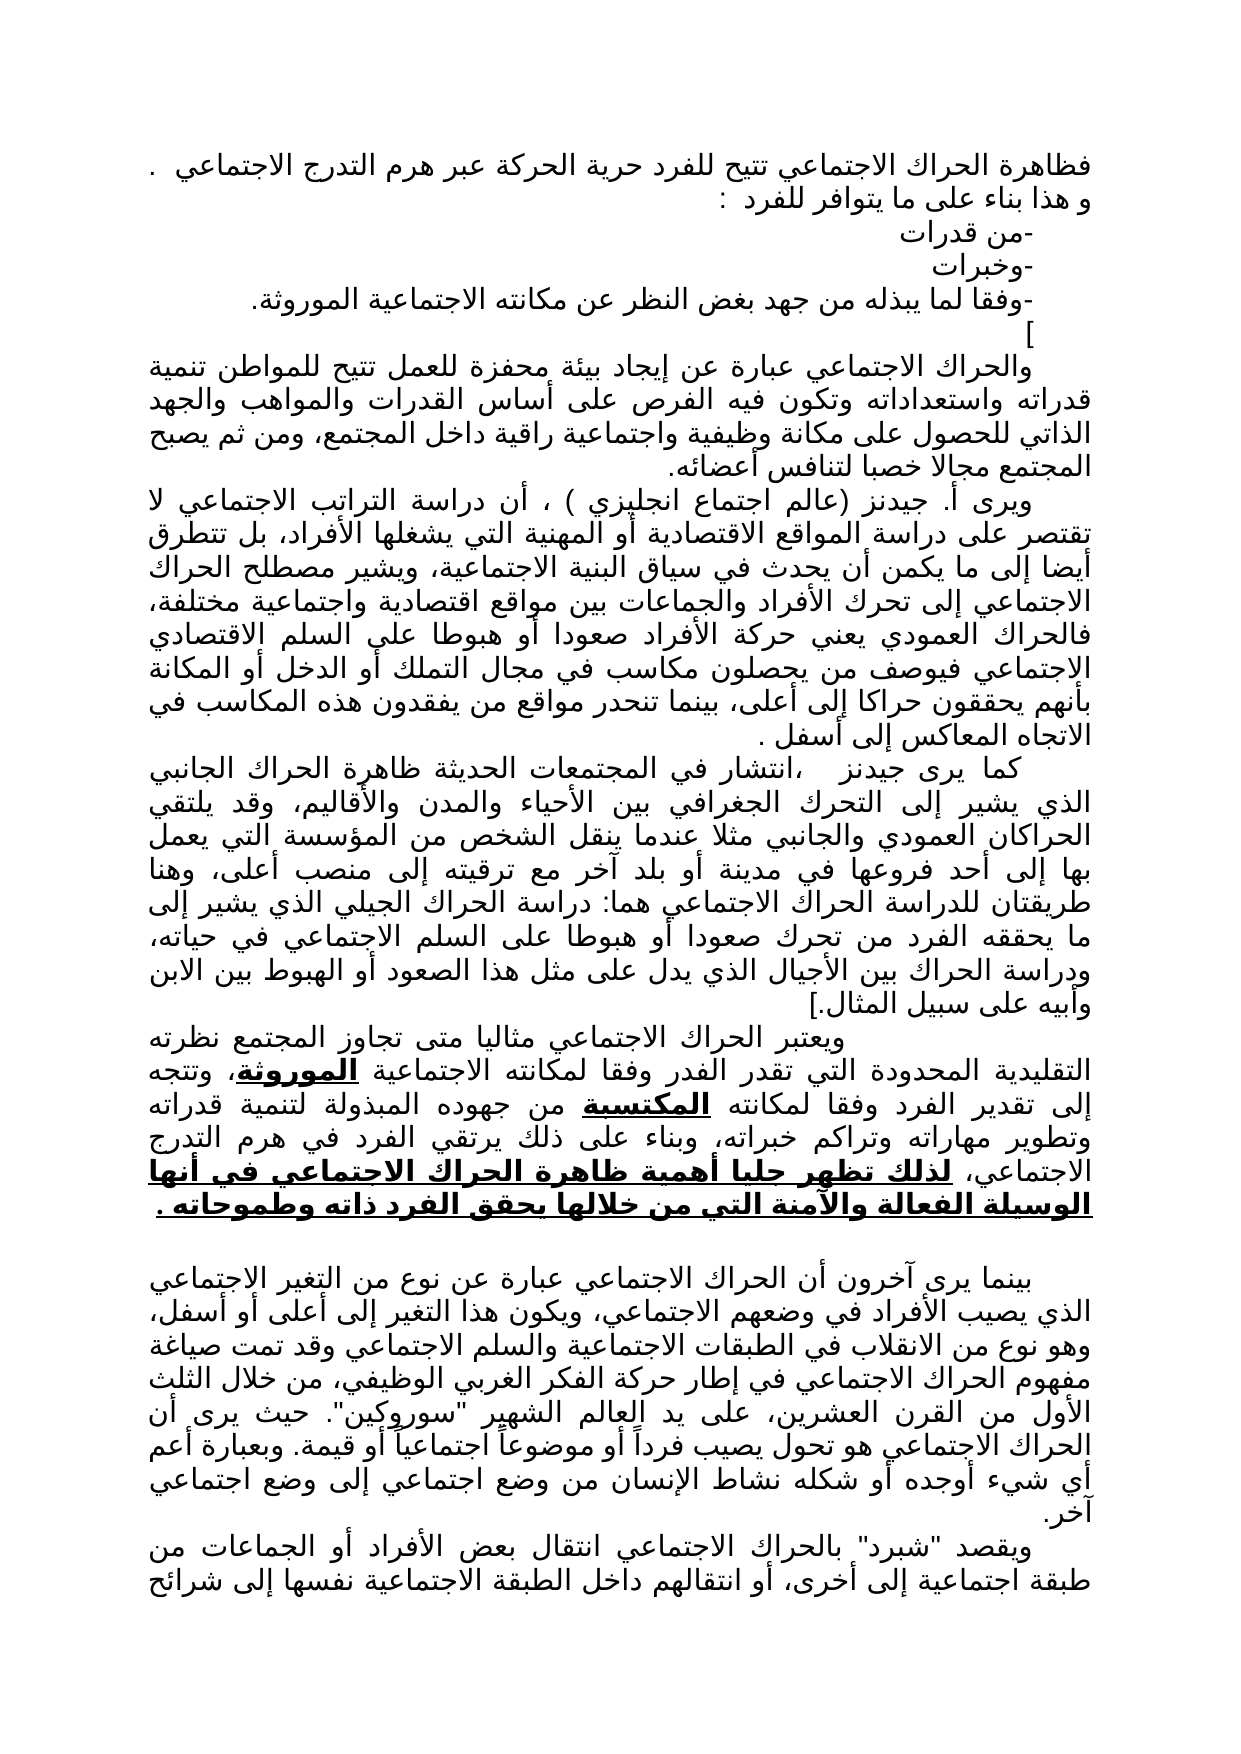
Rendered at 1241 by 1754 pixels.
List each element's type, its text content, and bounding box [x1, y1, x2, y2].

text ويرى أ. جيدنز (عالم اجتماع انجليزي ) ، أن دراسة التراتب الاجتماعي لا تقتصر على دراسة المواقع الاقتصادية أو المهنية التي يشغلها الأفراد، بل تتطرق أيضا إلى ما يكمن أن يحدث في سياق البنية الاجتماعية، ويشير مصطلح الحراك الاجتماعي إلى تحرك الأفراد والجماعات بين مواقع اقتصادية واجتماعية مختلفة، فالحراك العمودي يعني حركة الأفراد صعودا أو هبوطا على السلم الاقتصادي الاجتماعي فيوصف من يحصلون مكاسب في مجال التملك أو الدخل أو المكانة بأنهم يحققون حراكا إلى أعلى، بينما تنحدر مواقع من يفقدون هذه المكاسب في الاتجاه المعاكس إلى أسفل . [148, 483, 1093, 751]
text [148, 1529, 1093, 1596]
text كما يرى جيدنز ،انتشار في المجتمعات الحديثة ظاهرة الحراك الجانبي الذي يشير إلى التحرك الجغرافي بين الأحياء والمدن والأقاليم، وقد يلتقي الحراكان العمودي والجانبي مثلا عندما ينقل الشخص من المؤسسة التي يعمل بها إلى أحد فروعها في مدينة أو بلد آخر مع ترقيته إلى منصب أعلى، وهنا طريقتان للدراسة الحراك الاجتماعي هما: دراسة الحراك الجيلي الذي يشير إلى ما يحققه الفرد من تحرك صعودا أو هبوطا على السلم الاجتماعي في حياته، ودراسة الحراك بين الأجيال الذي يدل على مثل هذا الصعود أو الهبوط بين الابن وأبيه على سبيل المثال.] [148, 751, 1093, 1020]
text -وخبرات [148, 248, 1093, 282]
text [148, 148, 1093, 215]
text -من قدرات [148, 215, 1093, 248]
text ] [148, 315, 1093, 349]
text بينما يرى آخرون أن الحراك الاجتماعي عبارة عن نوع من التغير الاجتماعي الذي يصيب الأفراد في وضعهم الاجتماعي، ويكون هذا التغير إلى أعلى أو أسفل، وهو نوع من الانقلاب في الطبقات الاجتماعية والسلم الاجتماعي وقد تمت صياغة مفهوم الحراك الاجتماعي في إطار حركة الفكر الغربي الوظيفي، من خلال الثلث الأول من القرن العشرين، على يد العالم الشهير "سوروكين". حيث يرى أن الحراك الاجتماعي هو تحول يصيب فرداً أو موضوعاً اجتماعياً أو قيمة. وبعبارة أعم أي شيء أوجده أو شكله نشاط الإنسان من وضع اجتماعي إلى وضع اجتماعي آخر. [148, 1261, 1093, 1529]
text والحراك الاجتماعي عبارة عن إيجاد بيئة محفزة للعمل تتيح للمواطن تنمية قدراته واستعداداته وتكون فيه الفرص على أساس القدرات والمواهب والجهد الذاتي للحصول على مكانة وظيفية واجتماعية راقية داخل المجتمع، ومن ثم يصبح المجتمع مجالا خصبا لتنافس أعضائه. [148, 349, 1093, 483]
text -وفقا لما يبذله من جهد بغض النظر عن مكانته الاجتماعية الموروثة. [148, 282, 1093, 315]
text ويعتبر الحراك الاجتماعي مثاليا متى تجاوز المجتمع نظرته التقليدية المحدودة التي تقدر الفدر وفقا لمكانته الاجتماعية الموروثة، وتتجه إلى تقدير الفرد وفقا لمكانته المكتسبة من جهوده المبذولة لتنمية قدراته وتطوير مهاراته وتراكم خبراته، وبناء على ذلك يرتقي الفرد في هرم التدرج الاجتماعي، لذلك تظهر جليا أهمية ظاهرة الحراك الاجتماعي في أنها الوسيلة الفعالة والآمنة التي من خلالها يحقق الفرد ذاته وطموحاته . [148, 1020, 1093, 1221]
